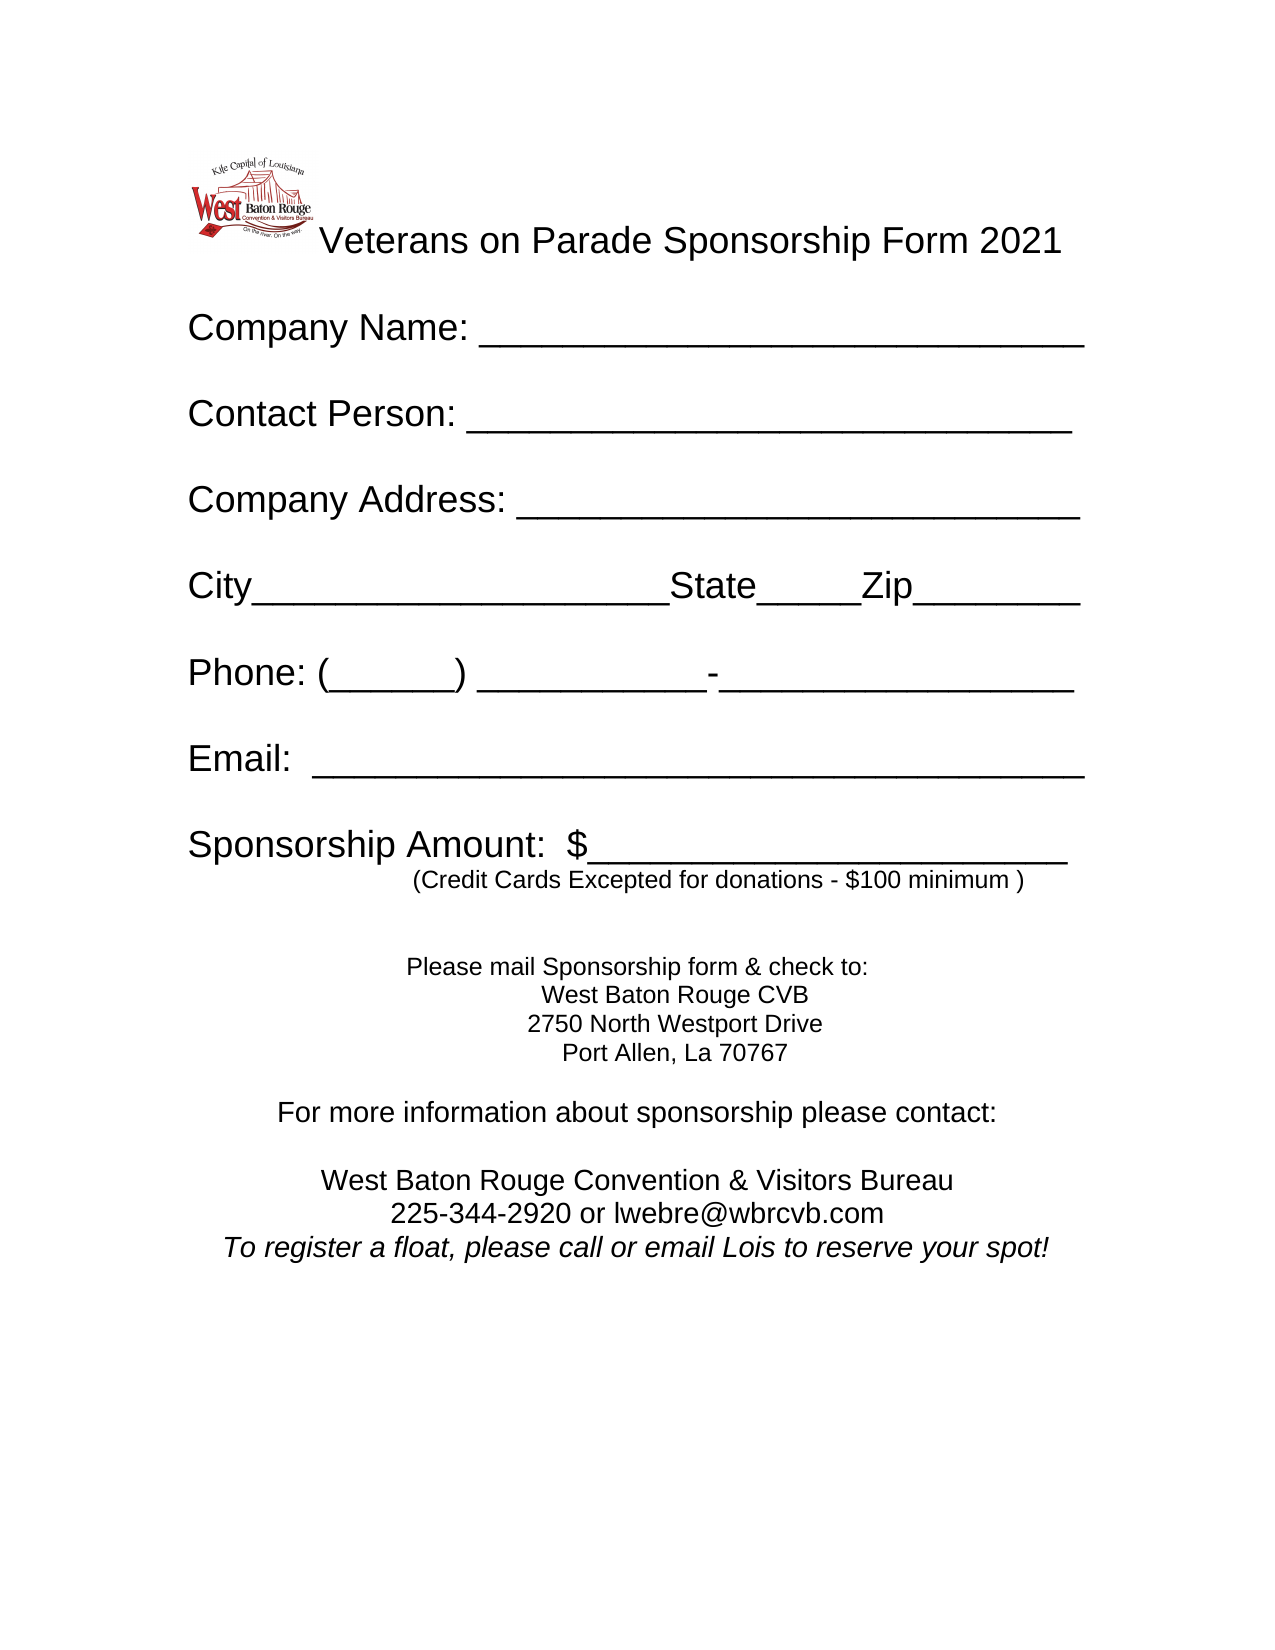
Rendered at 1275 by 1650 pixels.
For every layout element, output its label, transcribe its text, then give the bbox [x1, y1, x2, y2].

text Phone: (______) ___________-_________________ [187, 650, 1087, 693]
text Contact Person: _____________________________ [187, 391, 1087, 434]
text City____________________State_____Zip________ [187, 563, 1087, 607]
text For more information about sponsorship please contact: [187, 1095, 1087, 1129]
text Email: _____________________________________ [187, 736, 1087, 779]
text Port Allen, La 70767 [187, 1038, 1087, 1067]
text 225-344-2920 or lwebre@wbrcvb.com [187, 1196, 1087, 1229]
text 2750 North Westport Drive [187, 1009, 1087, 1038]
picture [187, 150, 319, 254]
text Veterans on Parade Sponsorship Form 2021 [187, 150, 1087, 262]
text To register a float, please call or email Lois to reserve your spot! [187, 1229, 1087, 1263]
text Company Address: ___________________________ [187, 477, 1087, 520]
text West Baton Rouge CVB [187, 980, 1087, 1009]
text West Baton Rouge Convention & Visitors Bureau [187, 1162, 1087, 1196]
text (Credit Cards Excepted for donations - $100 minimum ) [187, 865, 1087, 894]
text Sponsorship Amount: $_______________________ [187, 822, 1087, 865]
text Please mail Sponsorship form & check to: [187, 952, 1087, 980]
text Company Name: _____________________________ [187, 305, 1087, 348]
